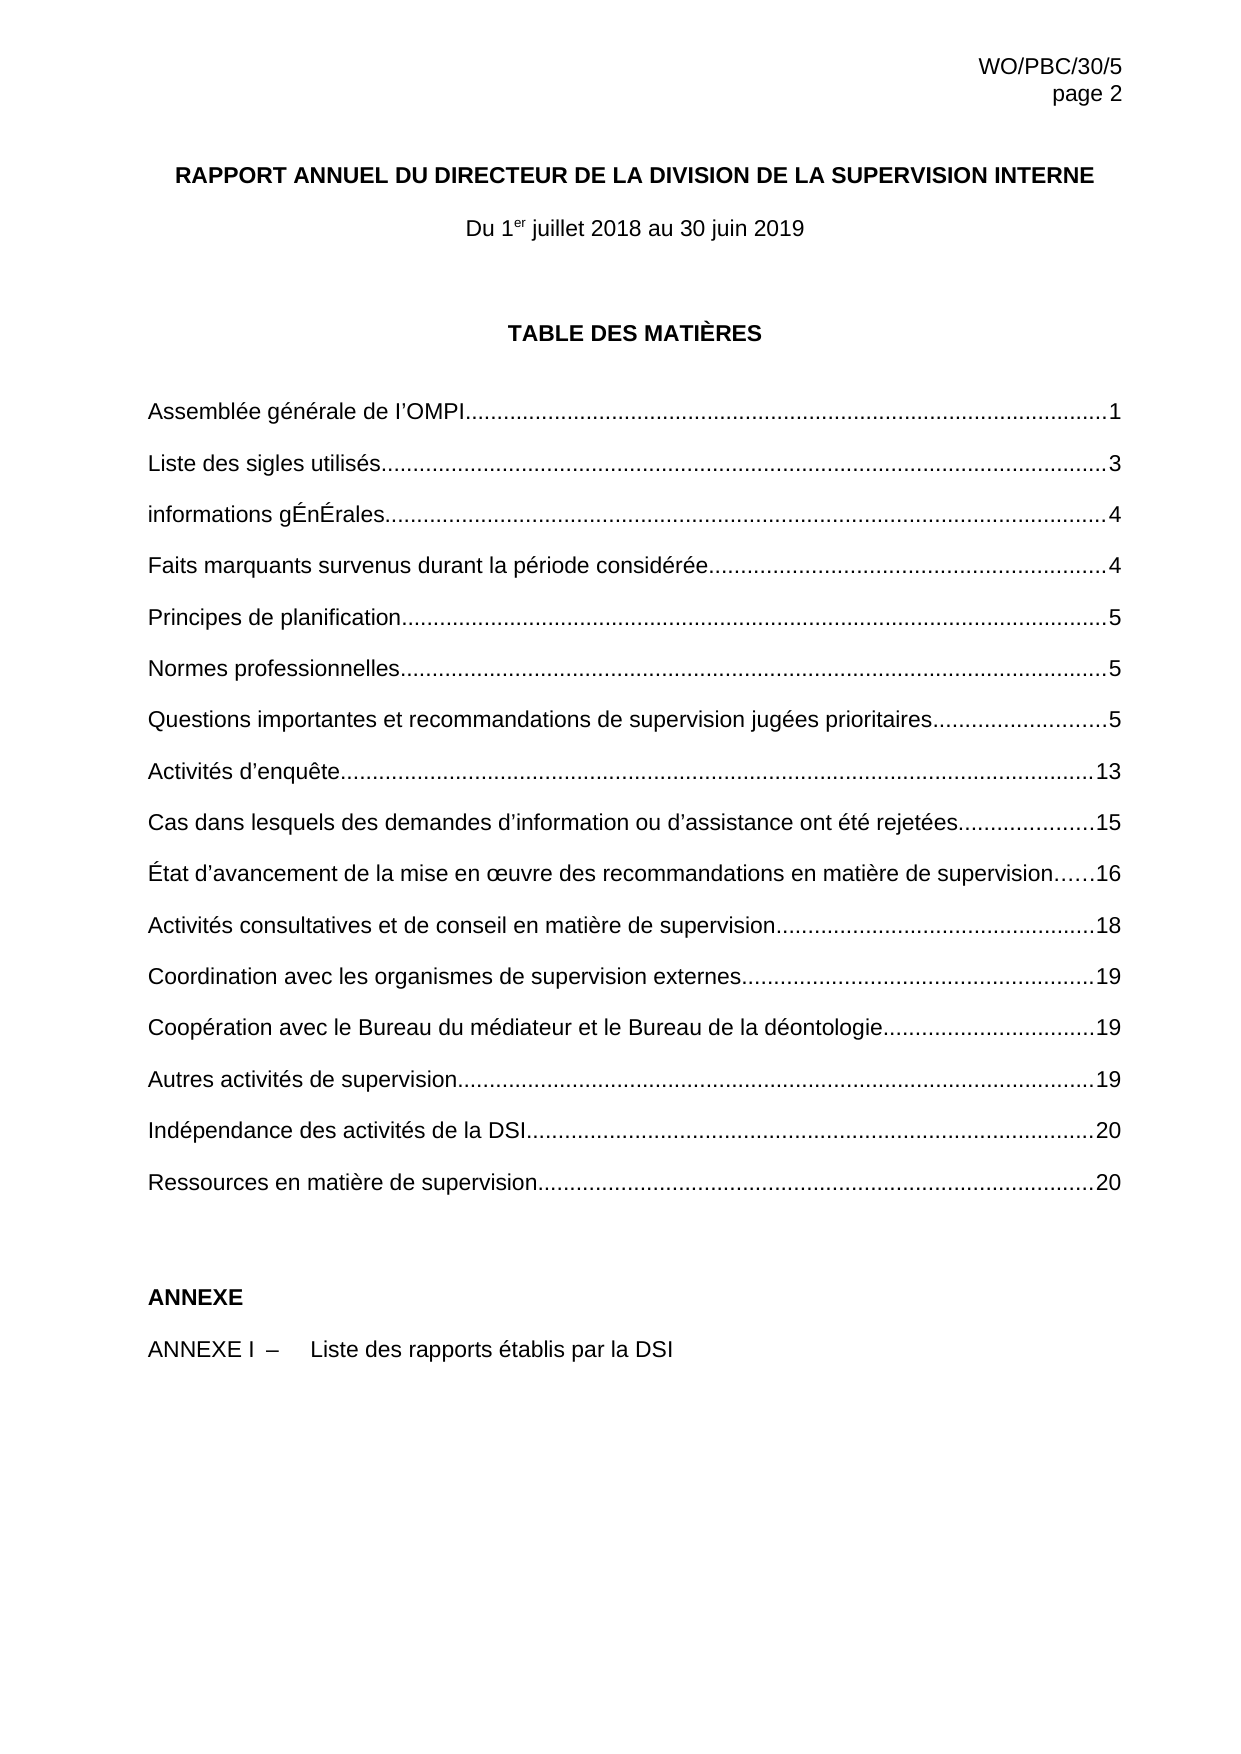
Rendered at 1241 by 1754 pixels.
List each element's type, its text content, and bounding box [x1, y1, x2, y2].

text RAPPORT ANNUEL DU DIRECTEUR DE LA DIVISION DE LA SUPERVISION INTERNE [148, 162, 1122, 189]
text informations gÉnÉrales 4 [148, 501, 1122, 527]
text Activités consultatives et de conseil en matière de supervision 18 [148, 912, 1122, 938]
text Coopération avec le Bureau du médiateur et le Bureau de la déontologie 19 [148, 1014, 1122, 1041]
text Principes de planification 5 [148, 603, 1122, 630]
text Coordination avec les organismes de supervision externes 19 [148, 963, 1122, 989]
text Faits marquants survenus durant la période considérée 4 [148, 552, 1122, 578]
text ANNEXE [148, 1284, 1122, 1311]
text État d’avancement de la mise en œuvre des recommandations en matière de supervision 16 [148, 860, 1122, 887]
text Activités d’enquête 13 [148, 758, 1122, 784]
text Indépendance des activités de la DSI 20 [148, 1117, 1122, 1143]
text TABLE DES MATIÈRES [148, 320, 1122, 347]
text Assemblée générale de I’OMPI 1 [148, 398, 1122, 424]
text Ressources en matière de supervision 20 [148, 1168, 1122, 1195]
text Questions importantes et recommandations de supervision jugées prioritaires 5 [148, 706, 1122, 733]
text Autres activités de supervision 19 [148, 1066, 1122, 1092]
text Liste des sigles utilisés 3 [148, 449, 1122, 476]
text Cas dans lesquels des demandes d’information ou d’assistance ont été rejetées 15 [148, 809, 1122, 835]
text ANNEXE I – Liste des rapports établis par la DSI [148, 1336, 1122, 1363]
text Normes professionnelles 5 [148, 655, 1122, 681]
text Du 1er juillet 2018 au 30 juin 2019 [148, 215, 1122, 241]
